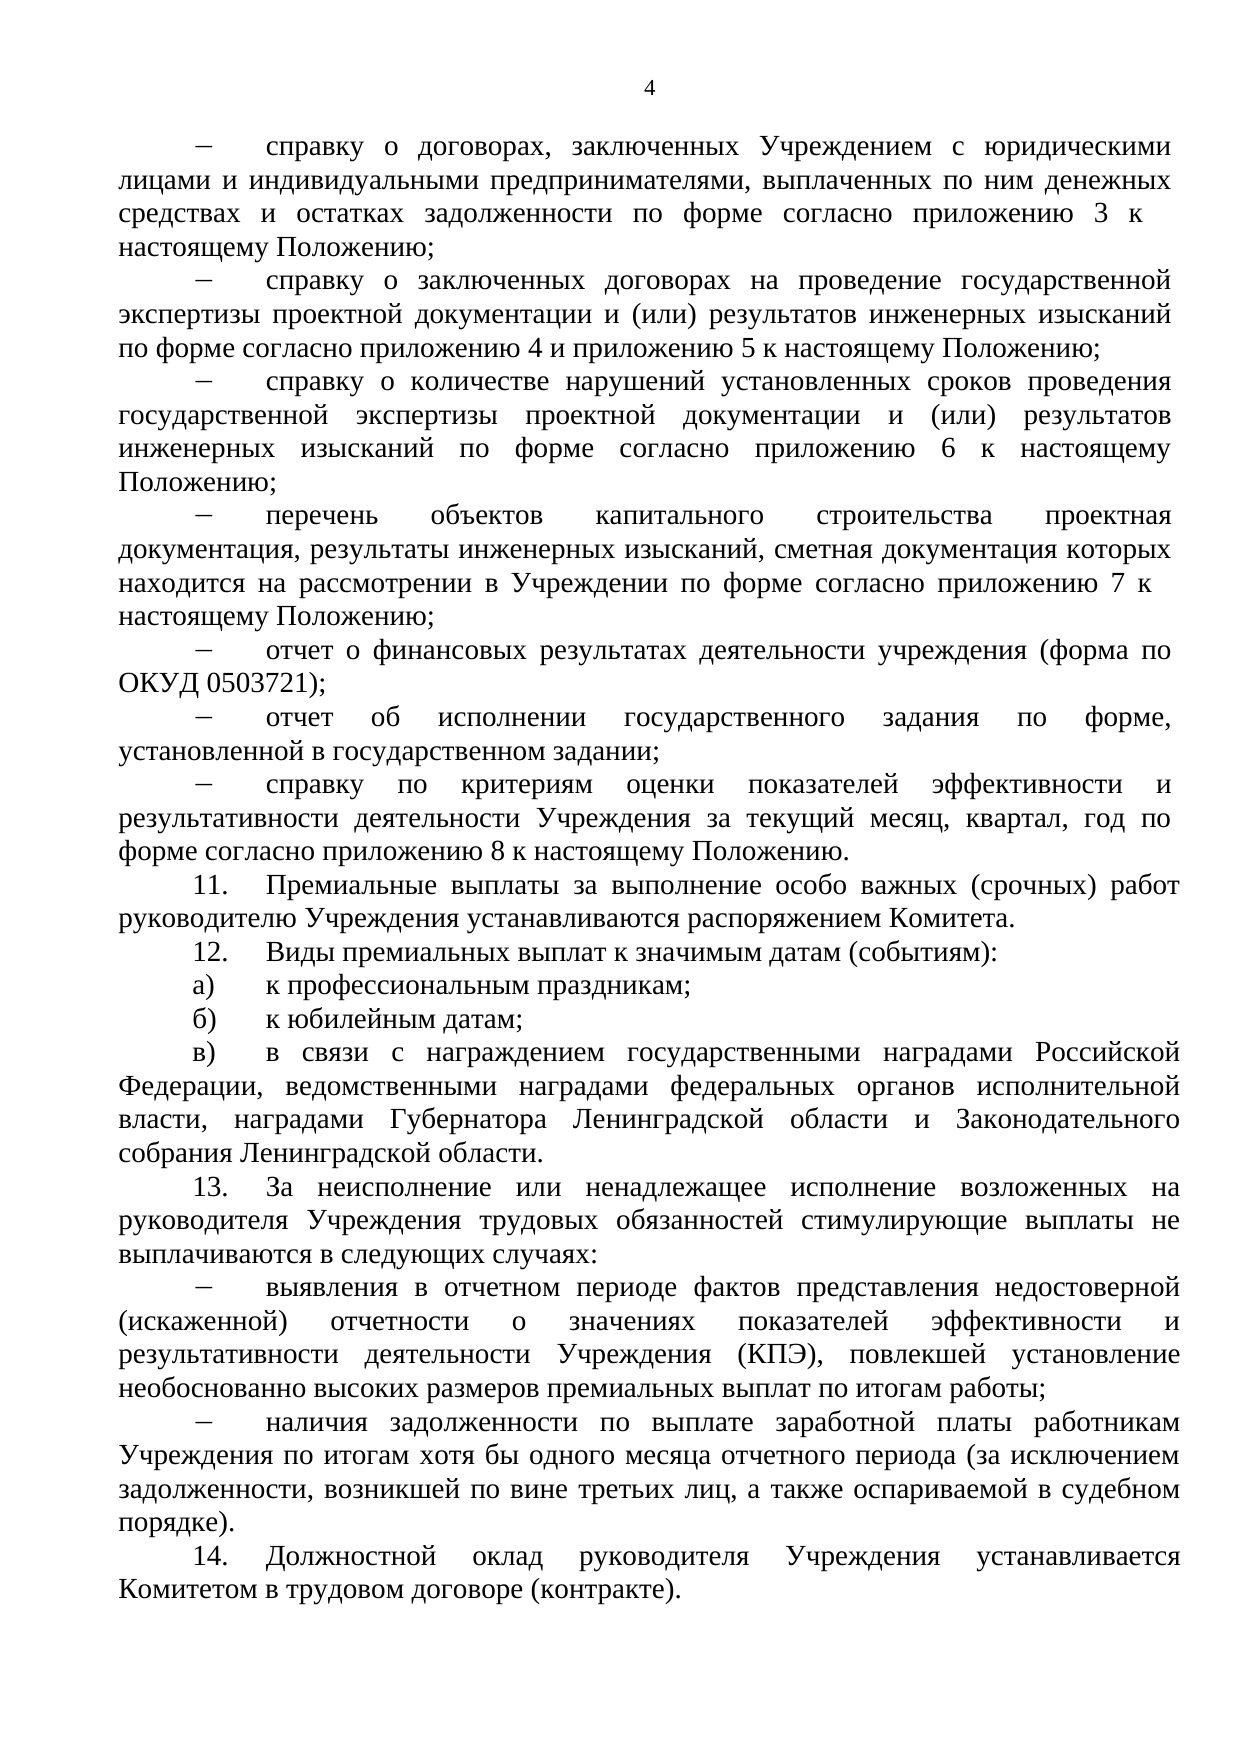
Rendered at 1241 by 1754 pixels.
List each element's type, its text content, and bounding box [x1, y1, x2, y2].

list справку о заключенных договорах на проведение государственной экспертизы проектной документации и (или) результатов инженерных изысканий по форме согласно приложению 4 и приложению 5 к настоящему Положению; [118, 262, 1172, 363]
list справку о количестве нарушений установленных сроков проведения государственной экспертизы проектной документации и (или) результатов инженерных изысканий по форме согласно приложению 6 к настоящему Положению; [118, 363, 1172, 497]
list справку по критериям оценки показателей эффективности и результативности деятельности Учреждения за текущий месяц, квартал, год по форме согласно приложению 8 к настоящему Положению. [118, 766, 1172, 867]
list к юбилейным датам; [118, 1001, 1181, 1034]
list отчет об исполнении государственного задания по форме, установленной в государственном задании; [118, 699, 1172, 766]
list выявления в отчетном периоде фактов представления недостоверной (искаженной) отчетности о значениях показателей эффективности и результативности деятельности Учреждения (КПЭ), повлекшей установление необоснованно высоких размеров премиальных выплат по итогам работы; [118, 1269, 1181, 1404]
list перечень объектов капитального строительства проектная документация, результаты инженерных изысканий, сметная документация которых находится на рассмотрении в Учреждении по форме согласно приложению 7 к настоящему Положению; [118, 497, 1172, 632]
list наличия задолженности по выплате заработной платы работникам Учреждения по итогам хотя бы одного месяца отчетного периода (за исключением задолженности, возникшей по вине третьих лиц, а также оспариваемой в судебном порядке). [118, 1404, 1181, 1538]
list За неисполнение или ненадлежащее исполнение возложенных на руководителя Учреждения трудовых обязанностей стимулирующие выплаты не выплачиваются в следующих случаях: [118, 1169, 1181, 1269]
list Премиальные выплаты за выполнение особо важных (срочных) работ руководителю Учреждения устанавливаются распоряжением Комитета. [118, 867, 1181, 934]
list отчет о финансовых результатах деятельности учреждения (форма по ОКУД 0503721); [118, 632, 1172, 699]
list Виды премиальных выплат к значимым датам (событиям): [118, 934, 1181, 967]
list к профессиональным праздникам; [118, 967, 1181, 1001]
list справку о договорах, заключенных Учреждением с юридическими лицами и индивидуальными предпринимателями, выплаченных по ним денежных средствах и остатках задолженности по форме согласно приложению 3 к настоящему Положению; [118, 128, 1172, 262]
list в связи с награждением государственными наградами Российской Федерации, ведомственными наградами федеральных органов исполнительной власти, наградами Губернатора Ленинградской области и Законодательного собрания Ленинградской области. [118, 1034, 1181, 1169]
list Должностной оклад руководителя Учреждения устанавливается Комитетом в трудовом договоре (контракте). [118, 1538, 1181, 1605]
